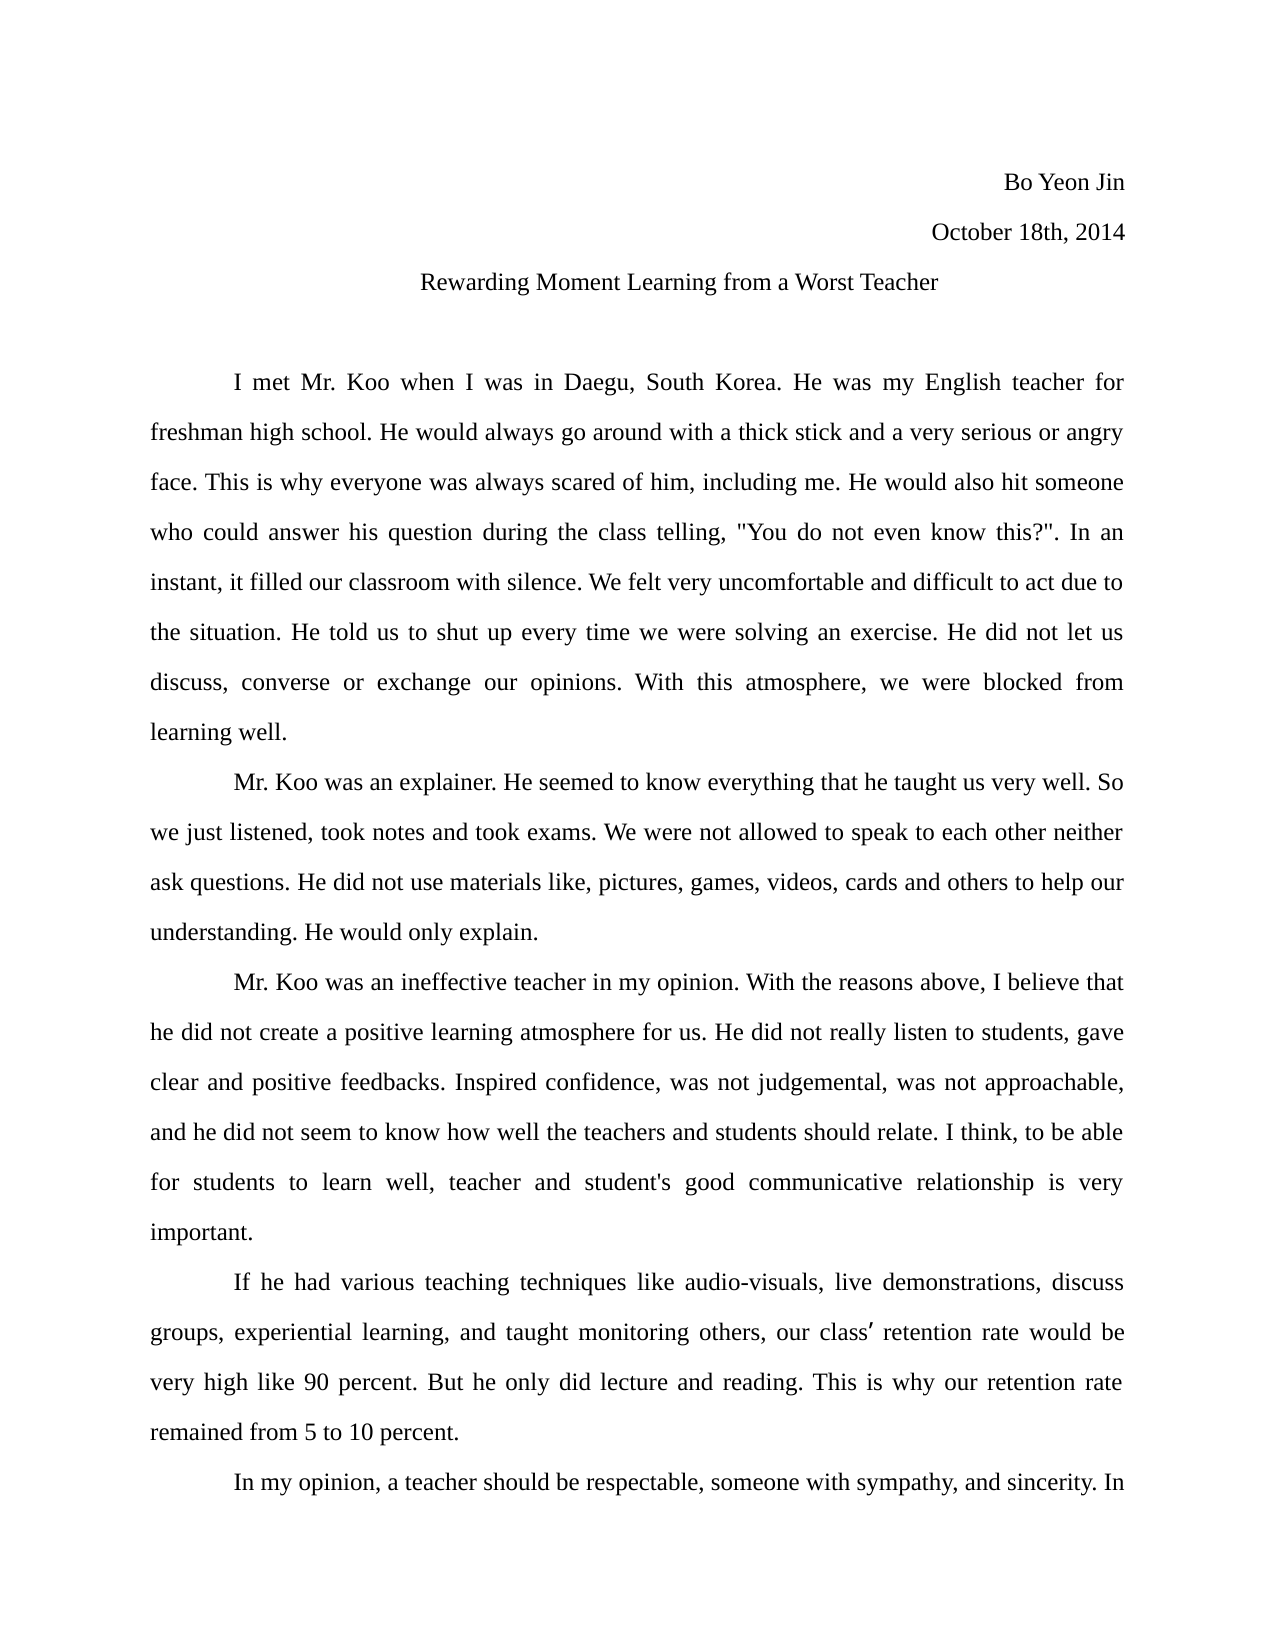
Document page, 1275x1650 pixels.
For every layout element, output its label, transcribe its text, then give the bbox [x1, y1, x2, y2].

text If he had various teaching techniques like audio-visuals, live demonstrations, discuss groups, experiential learning, and taught monitoring others, our class’ retention rate would be very high like 90 percent. But he only did lecture and reading. This is why our retention rate remained from 5 to 10 percent. [150, 1250, 1125, 1450]
text Mr. Koo was an explainer. He seemed to know everything that he taught us very well. So we just listened, took notes and took exams. We were not allowed to speak to each other neither ask questions. He did not use materials like, pictures, games, videos, cards and others to help our understanding. He would only explain. [150, 750, 1125, 950]
text Bo Yeon Jin [150, 150, 1125, 200]
text Rewarding Moment Learning from a Worst Teacher [150, 250, 1125, 300]
text Mr. Koo was an ineffective teacher in my opinion. With the reasons above, I believe that he did not create a positive learning atmosphere for us. He did not really listen to students, gave clear and positive feedbacks. Inspired confidence, was not judgemental, was not approachable, and he did not seem to know how well the teachers and students should relate. I think, to be able for students to learn well, teacher and student's good communicative relationship is very important. [150, 950, 1125, 1250]
text I met Mr. Koo when I was in Daegu, South Korea. He was my English teacher for freshman high school. He would always go around with a thick stick and a very serious or angry face. This is why everyone was always scared of him, including me. He would also hit someone who could answer his question during the class telling, "You do not even know this?". In an instant, it filled our classroom with silence. We felt very uncomfortable and difficult to act due to the situation. He told us to shut up every time we were solving an exercise. He did not let us discuss, converse or exchange our opinions. With this atmosphere, we were blocked from learning well. [150, 350, 1125, 750]
text October 18th, 2014 [150, 200, 1125, 250]
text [150, 1450, 1125, 1500]
